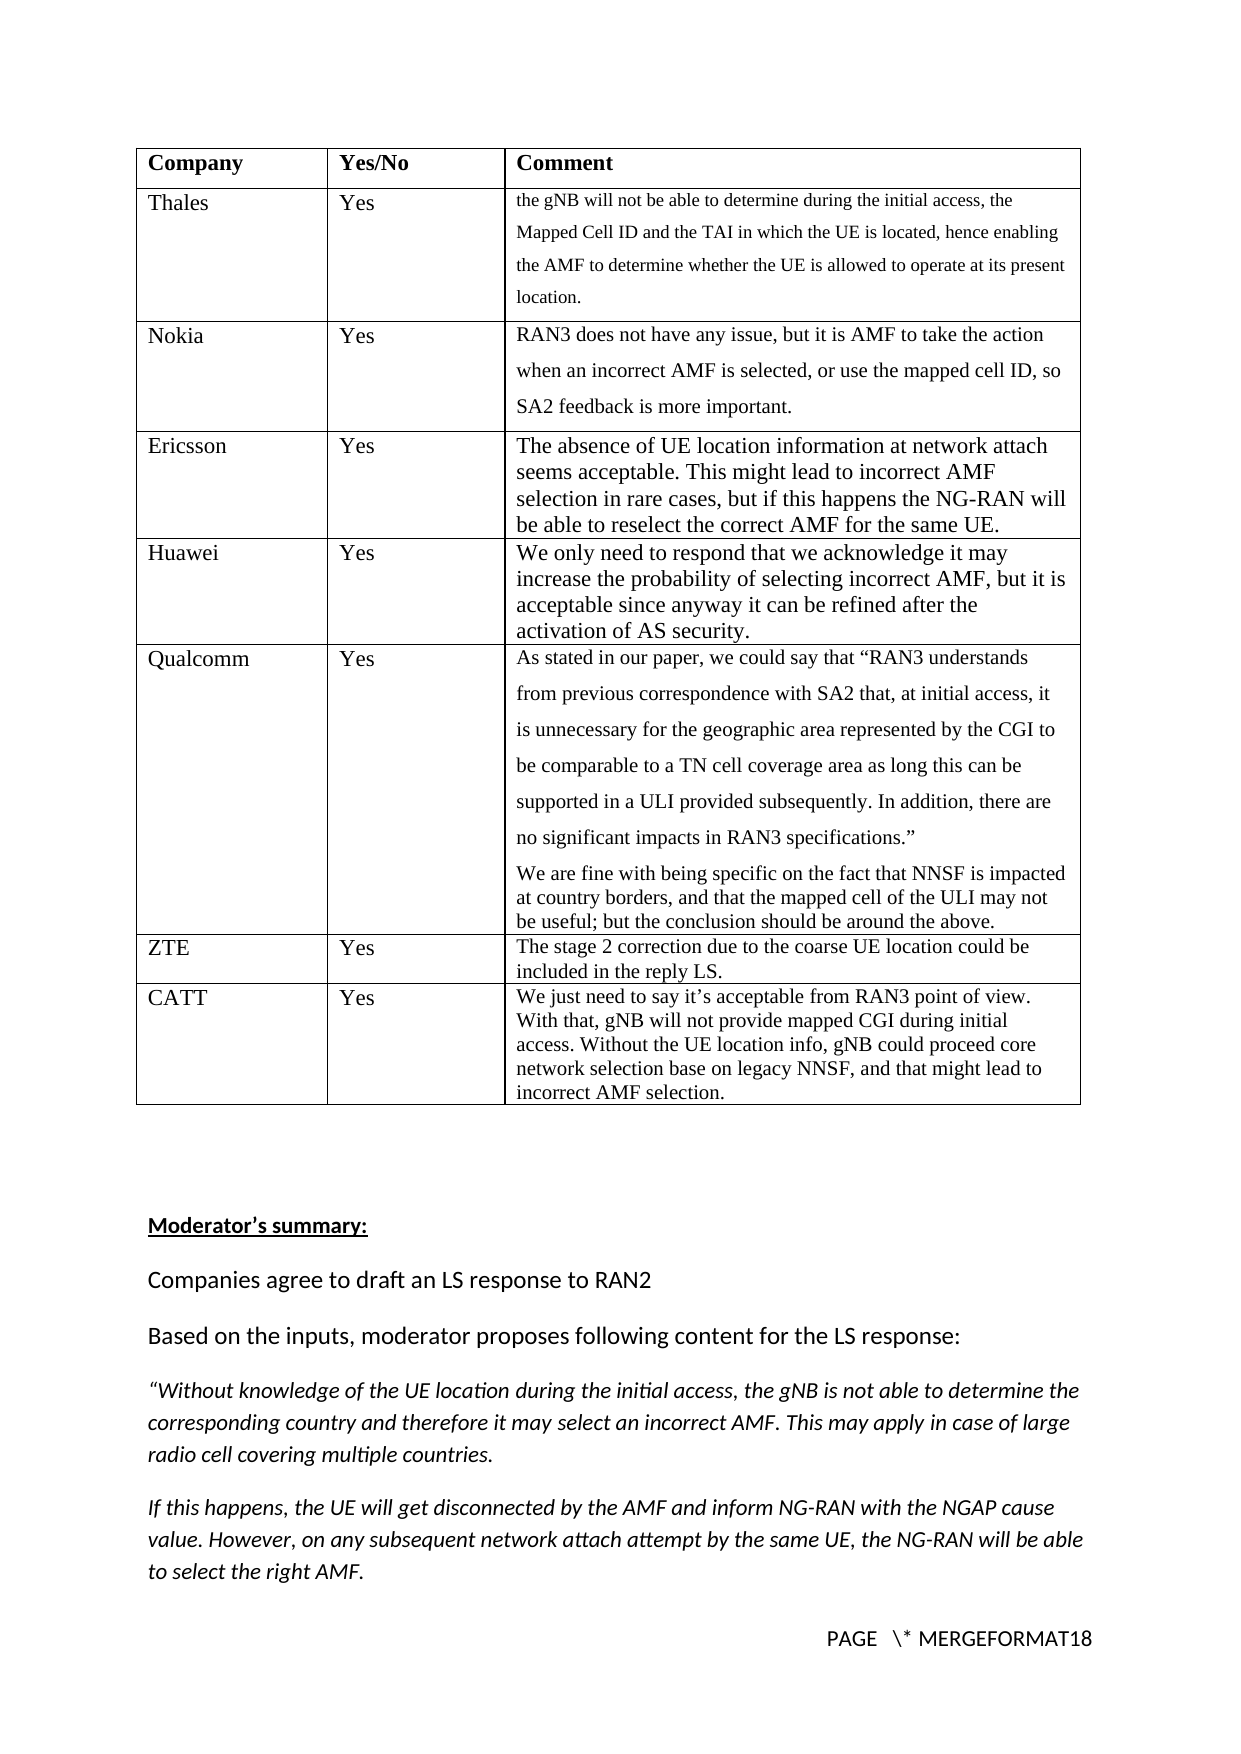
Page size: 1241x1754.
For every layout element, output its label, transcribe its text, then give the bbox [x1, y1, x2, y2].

table_cell The stage 2 correction due to the coarse UE location could be included in the reply LS. [506, 935, 1080, 983]
table_cell We only need to respond that we acknowledge it may increase the probability of selecting incorrect AMF, but it is acceptable since anyway it can be refined after the activation of AS security. [506, 539, 1080, 644]
text Based on the inputs, moderator proposes following content for the LS response: [148, 1320, 1093, 1350]
table_cell Yes [328, 189, 504, 321]
table_cell Qualcomm [137, 645, 327, 933]
table_cell Ericsson [137, 432, 327, 537]
table_cell Yes [328, 432, 504, 537]
text Moderator’s summary: [148, 1211, 1093, 1239]
text If this happens, the UE will get disconnected by the AMF and inform NG-RAN with the NGAP cause value. However, on any subsequent network attach attempt by the same UE, the NG-RAN will be able to select the right AMF. [148, 1493, 1093, 1586]
table_cell Yes [328, 322, 504, 431]
table_cell RAN3 does not have any issue, but it is AMF to take the action when an incorrect AMF is selected, or use the mapped cell ID, so SA2 feedback is more important. [506, 322, 1080, 431]
table_header Yes/No [328, 149, 504, 188]
table_cell Yes [328, 645, 504, 933]
table_cell Nokia [137, 322, 327, 431]
table_cell ZTE [137, 935, 327, 983]
table_cell Yes [328, 984, 504, 1104]
text Companies agree to draft an LS response to RAN2 [148, 1264, 1093, 1294]
text “Without knowledge of the UE location during the initial access, the gNB is not able to determine the corresponding country and therefore it may select an incorrect AMF. This may apply in case of large radio cell covering multiple countries. [148, 1376, 1093, 1468]
table_cell Yes [328, 935, 504, 983]
table_cell We just need to say it’s acceptable from RAN3 point of view. With that, gNB will not provide mapped CGI during initial access. Without the UE location info, gNB could proceed core network selection base on legacy NNSF, and that might lead to incorrect AMF selection. [506, 984, 1080, 1104]
table_cell Huawei [137, 539, 327, 644]
table_cell Thales [137, 189, 327, 321]
table_cell the gNB will not be able to determine during the initial access, the Mapped Cell ID and the TAI in which the UE is located, hence enabling the AMF to determine whether the UE is allowed to operate at its present location. [506, 189, 1080, 321]
table_header Comment [506, 149, 1080, 188]
table_cell Yes [328, 539, 504, 644]
table_cell As stated in our paper, we could say that “RAN3 understands from previous correspondence with SA2 that, at initial access, it is unnecessary for the geographic area represented by the CGI to be comparable to a TN cell coverage area as long this can be supported in a ULI provided subsequently. In addition, there are no significant impacts in RAN3 specifications.” We are fine with being specific on the fact that NNSF is impacted at country borders, and that the mapped cell of the ULI may not be useful; but the conclusion should be around the above. [506, 645, 1080, 933]
table_cell CATT [137, 984, 327, 1104]
table_cell The absence of UE location information at network attach seems acceptable. This might lead to incorrect AMF selection in rare cases, but if this happens the NG-RAN will be able to reselect the correct AMF for the same UE. [506, 432, 1080, 537]
table_header Company [137, 149, 327, 188]
